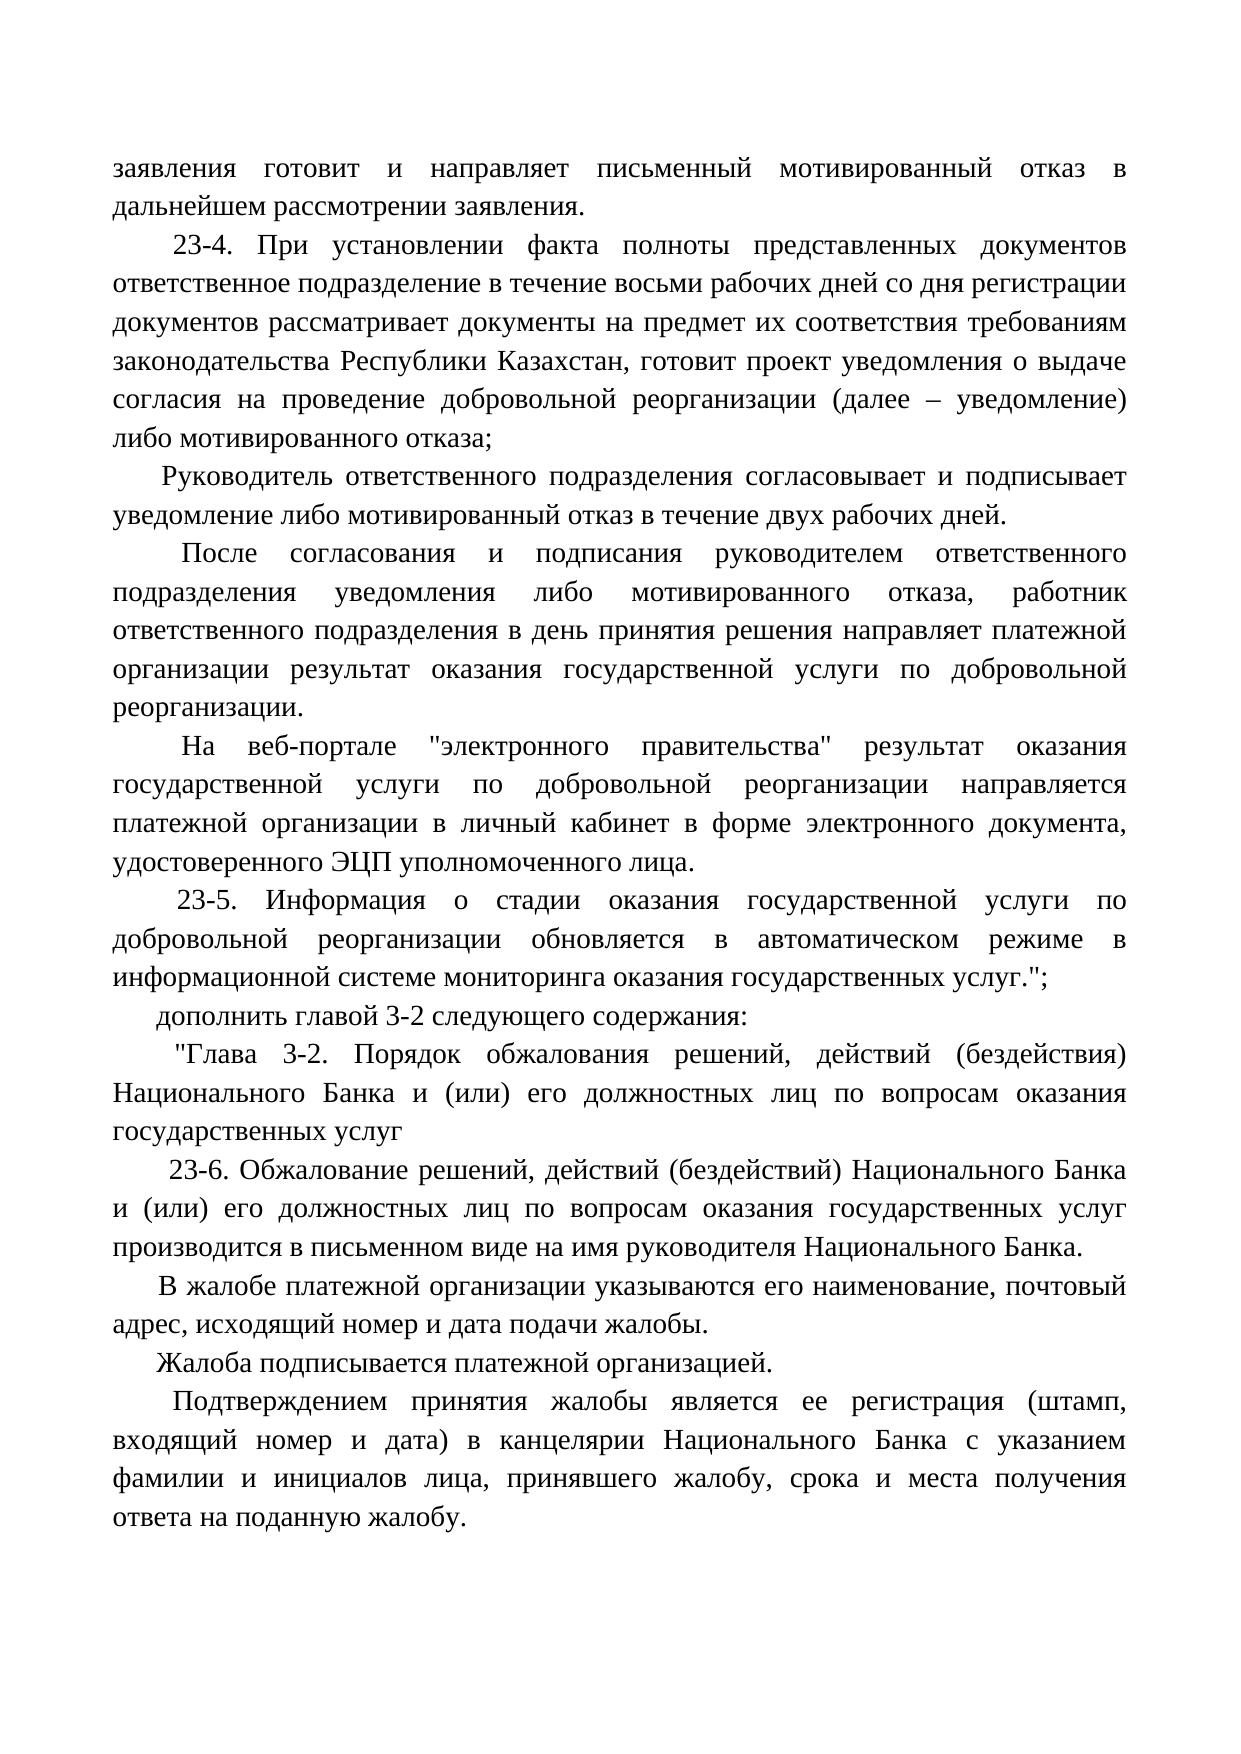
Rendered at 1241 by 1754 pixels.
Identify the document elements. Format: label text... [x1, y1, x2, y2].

text В жалобе платежной организации указываются его наименование, почтовый адрес, исходящий номер и дата подачи жалобы. [112, 1268, 1128, 1340]
text 23-5. Информация о стадии оказания государственной услуги по добровольной реорганизации обновляется в автоматическом режиме в информационной системе мониторинга оказания государственных услуг."; [112, 882, 1128, 993]
text 23-6. Обжалование решений, действий (бездействий) Национального Банка и (или) его должностных лиц по вопросам оказания государственных услуг производится в письменном виде на имя руководителя Национального Банка. [112, 1152, 1128, 1263]
text Подтверждением принятия жалобы является ее регистрация (штамп, входящий номер и дата) в канцелярии Национального Банка с указанием фамилии и инициалов лица, принявшего жалобу, срока и места получения ответа на поданную жалобу. [112, 1383, 1128, 1532]
text "Глава 3-2. Порядок обжалования решений, действий (бездействия) Национального Банка и (или) его должностных лиц по вопросам оказания государственных услуг [112, 1036, 1128, 1147]
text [112, 150, 1128, 222]
text На веб-портале "электронного правительства" результат оказания государственной услуги по добровольной реорганизации направляется платежной организации в личный кабинет в форме электронного документа, удостоверенного ЭЦП уполномоченного лица. [112, 728, 1128, 877]
text 23-4. При установлении факта полноты представленных документов ответственное подразделение в течение восьми рабочих дней со дня регистрации документов рассматривает документы на предмет их соответствия требованиям законодательства Республики Казахстан, готовит проект уведомления о выдаче согласия на проведение добровольной реорганизации (далее – уведомление) либо мотивированного отказа; [112, 227, 1128, 453]
text дополнить главой 3-2 следующего содержания: [112, 998, 1128, 1031]
text После согласования и подписания руководителем ответственного подразделения уведомления либо мотивированного отказа, работник ответственного подразделения в день принятия решения направляет платежной организации результат оказания государственной услуги по добровольной реорганизации. [112, 535, 1128, 723]
text Руководитель ответственного подразделения согласовывает и подписывает уведомление либо мотивированный отказ в течение двух рабочих дней. [112, 458, 1128, 530]
text Жалоба подписывается платежной организацией. [112, 1345, 1128, 1378]
